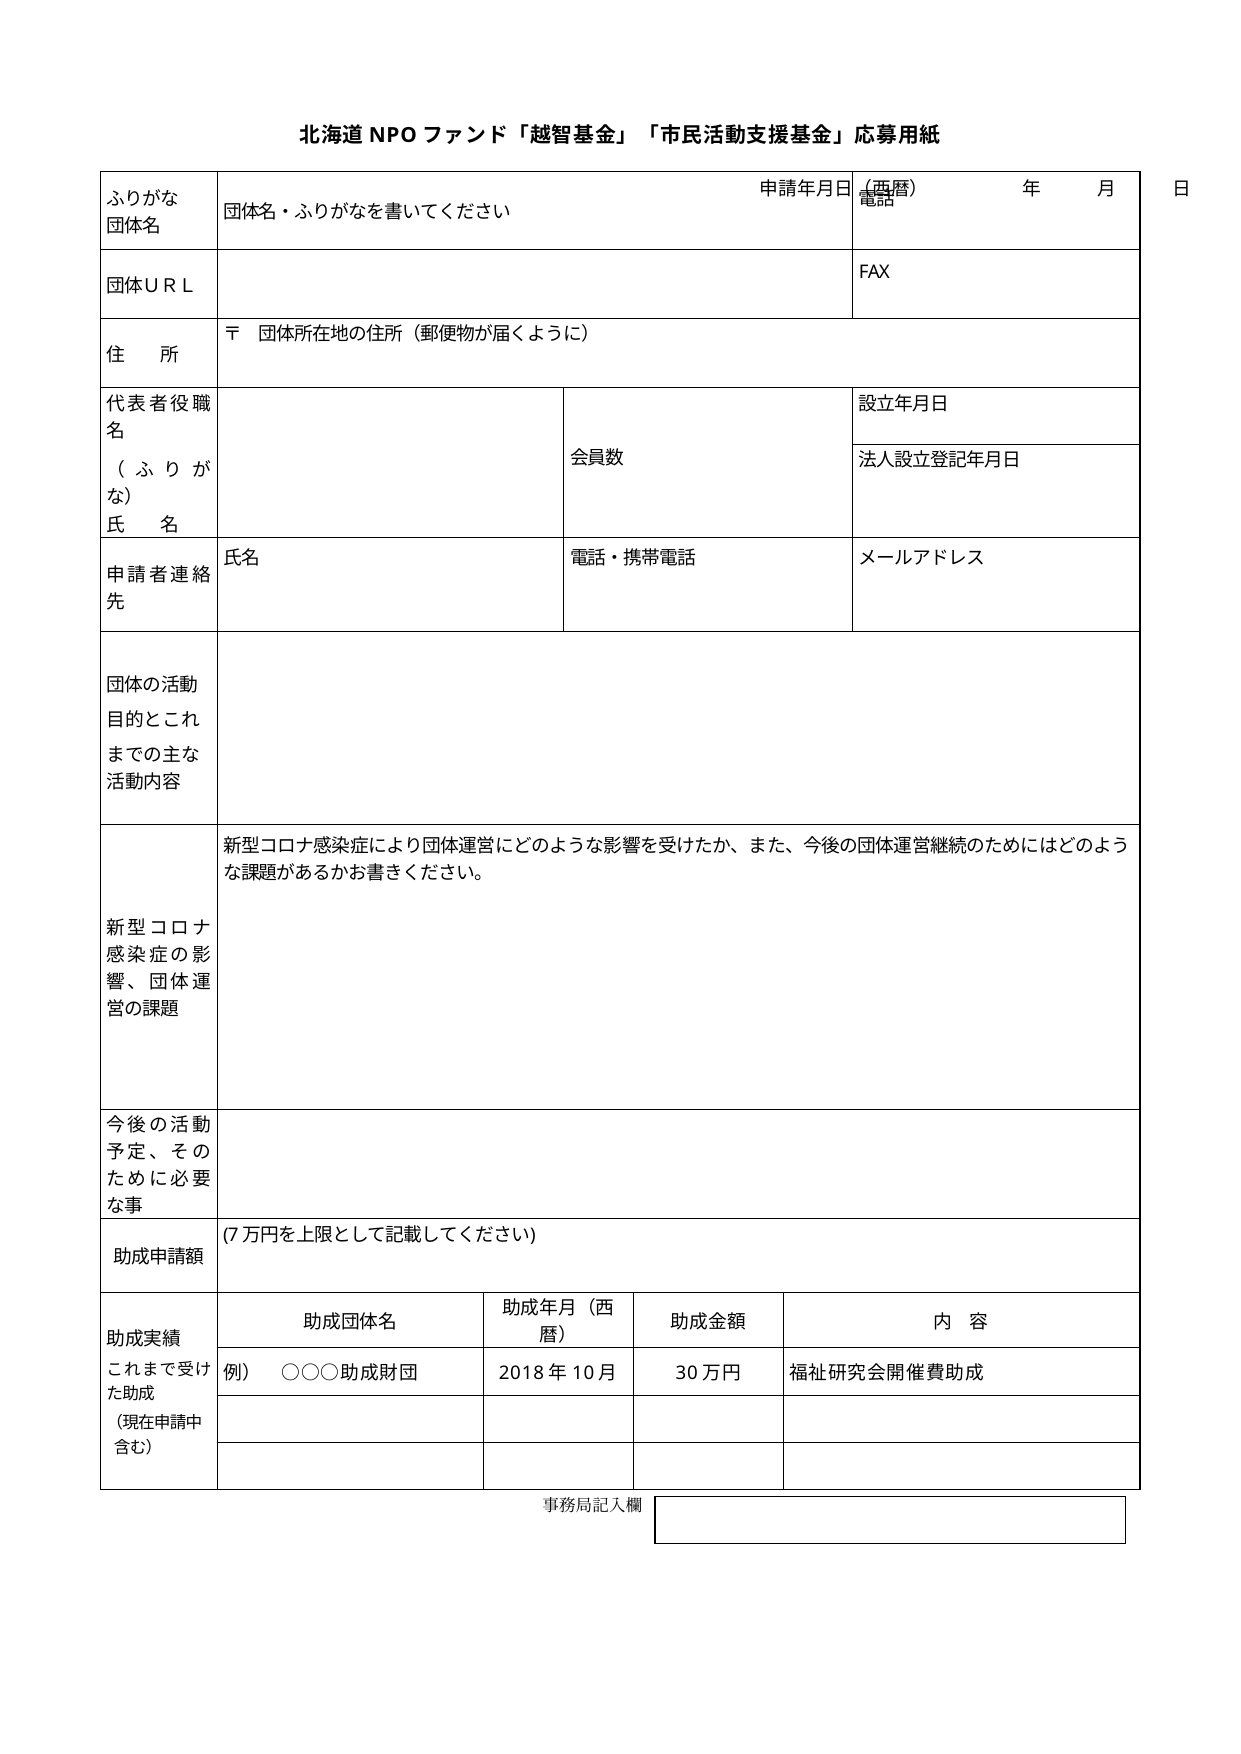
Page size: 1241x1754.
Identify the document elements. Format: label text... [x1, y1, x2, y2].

table_header 団体名・ふりがなを書いてください [218, 172, 852, 249]
table_cell 福祉研究会開催費助成 [784, 1348, 1139, 1394]
table_cell [634, 1443, 783, 1489]
table_cell [484, 1443, 633, 1489]
table_cell 助成申請額 [101, 1219, 217, 1292]
table_cell 30万円 [634, 1348, 783, 1394]
text 北海道NPOファンド「越智基金」「市民活動支援基金」応募用紙 [94, 118, 1146, 148]
table_cell 申請者連絡先 [101, 538, 217, 631]
table_cell [784, 1396, 1139, 1442]
table_cell [218, 1110, 1139, 1218]
table_cell 氏名 [218, 538, 563, 631]
table_cell 助成実績 これまで受けた助成 （現在申請中 含む） [101, 1293, 217, 1489]
table_cell 例） ○○○助成財団 [218, 1348, 483, 1394]
table_cell 電話・携帯電話 [564, 538, 852, 631]
table_cell 助成年月（西暦） [484, 1293, 633, 1347]
table_cell 〒 団体所在地の住所（郵便物が届くように） [218, 319, 1139, 387]
table_cell メールアドレス [853, 538, 1139, 631]
table_cell 法人設立登記年月日 [853, 445, 1139, 537]
table_cell 内 容 [784, 1293, 1139, 1347]
table_cell [484, 1396, 633, 1442]
table_cell [218, 250, 852, 318]
table_cell [218, 1443, 483, 1489]
table_cell 団体の活動 目的とこれ までの主な 活動内容 [101, 632, 217, 824]
table_cell 会員数 [564, 388, 852, 537]
table_cell 新型コロナ感染症により団体運営にどのような影響を受けたか、また、今後の団体運営継続のためにはどのような課題があるかお書きください。 [218, 825, 1139, 1108]
table_cell 代表者役職名 （ふりがな） 氏 名 [101, 388, 217, 537]
table_cell 新型コロナ感染症の影響、団体運営の課題 [101, 825, 217, 1108]
table_cell 団体ＵＲＬ [101, 250, 217, 318]
table_header ふりがな 団体名 [101, 172, 217, 249]
table_cell 設立年月日 [853, 388, 1139, 444]
table_cell 住 所 [101, 319, 217, 387]
table_cell [634, 1396, 783, 1442]
table_cell [218, 632, 1139, 824]
table_header 電話 [853, 172, 1139, 249]
table_cell FAX [853, 250, 1139, 318]
table_cell 助成金額 [634, 1293, 783, 1347]
table_cell 今後の活動予定、そのために必要な事 [101, 1110, 217, 1218]
table_cell 助成団体名 [218, 1293, 483, 1347]
table_cell [784, 1443, 1139, 1489]
table_cell [218, 1396, 483, 1442]
table_cell 2018年10月 [484, 1348, 633, 1394]
table_cell [218, 388, 563, 537]
table_cell (7万円を上限として記載してください) [218, 1219, 1139, 1292]
